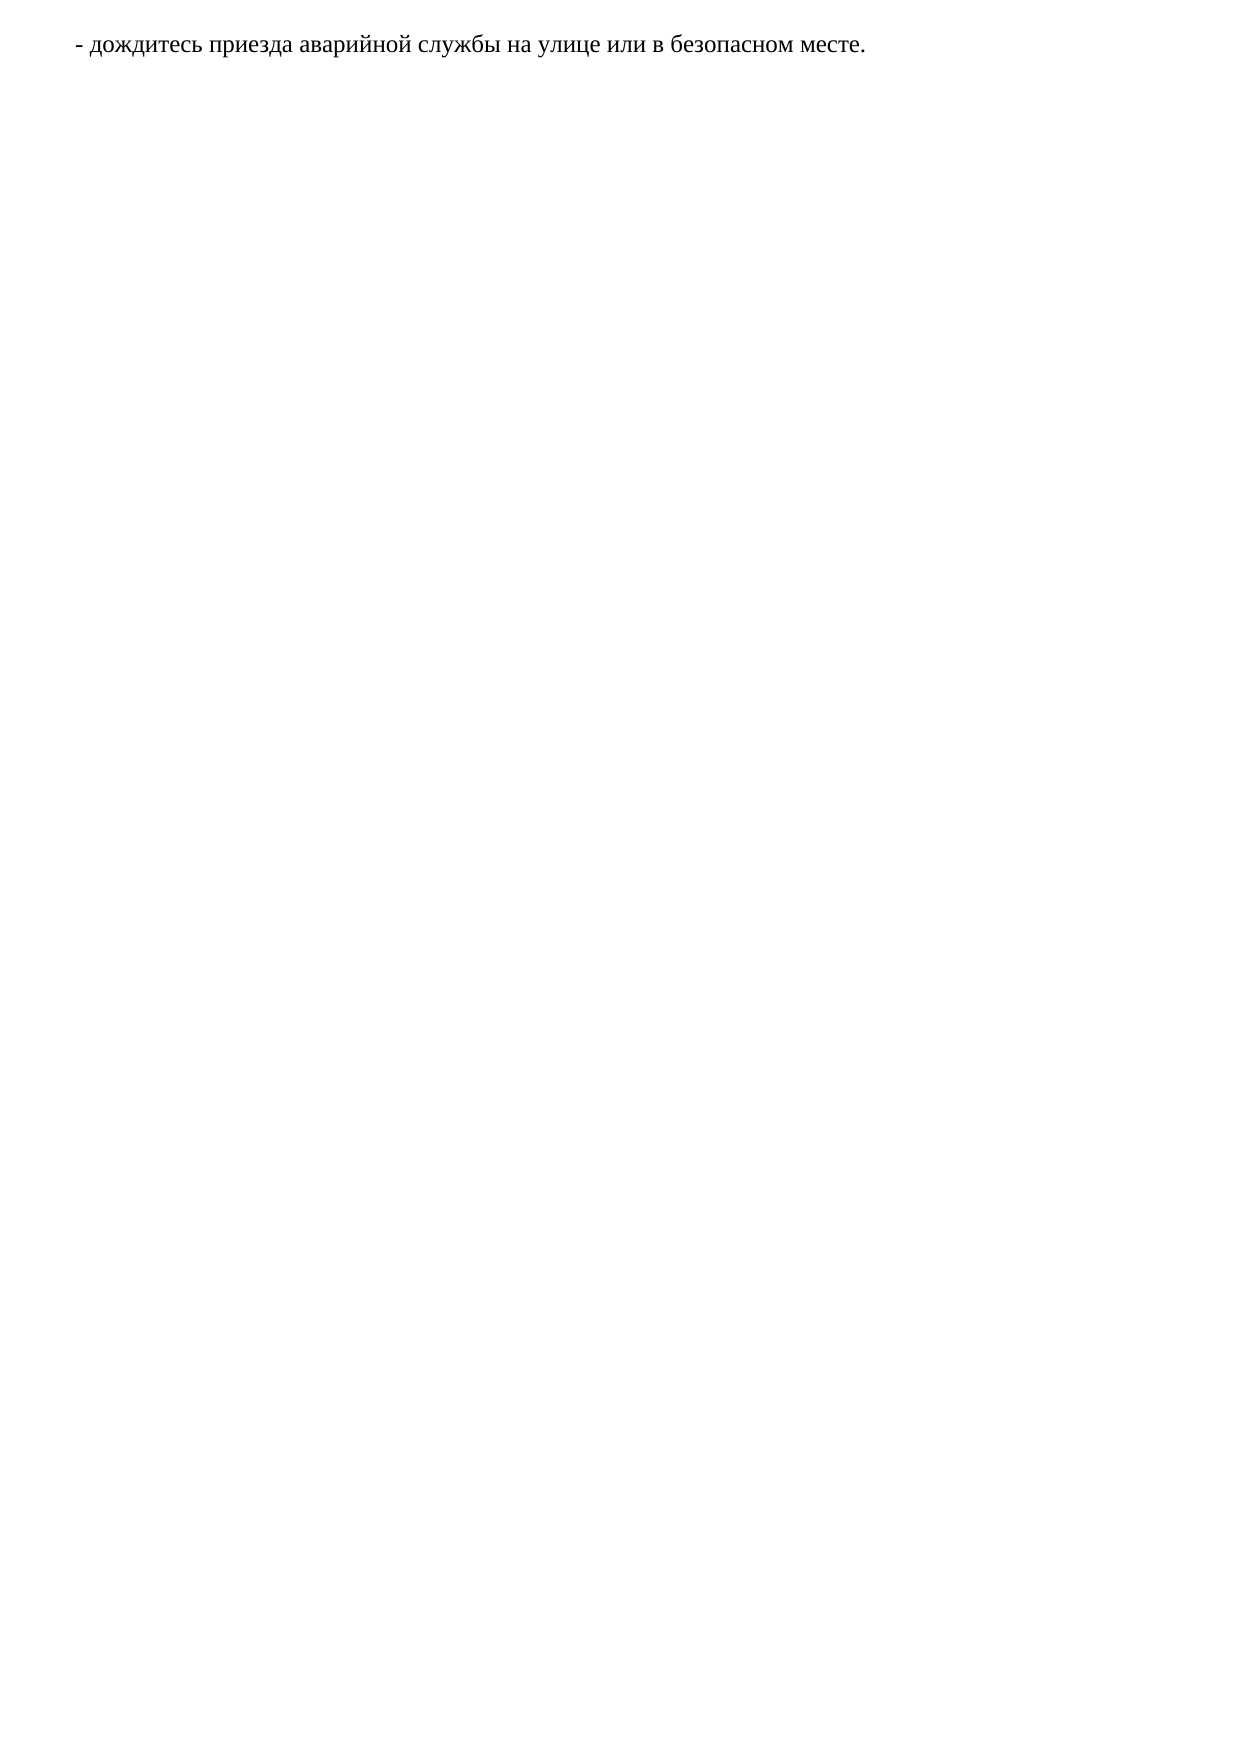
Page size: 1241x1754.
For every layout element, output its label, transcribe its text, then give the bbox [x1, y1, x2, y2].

text - дождитесь приезда аварийной службы на улице или в безопасном месте. [75, 29, 1165, 58]
